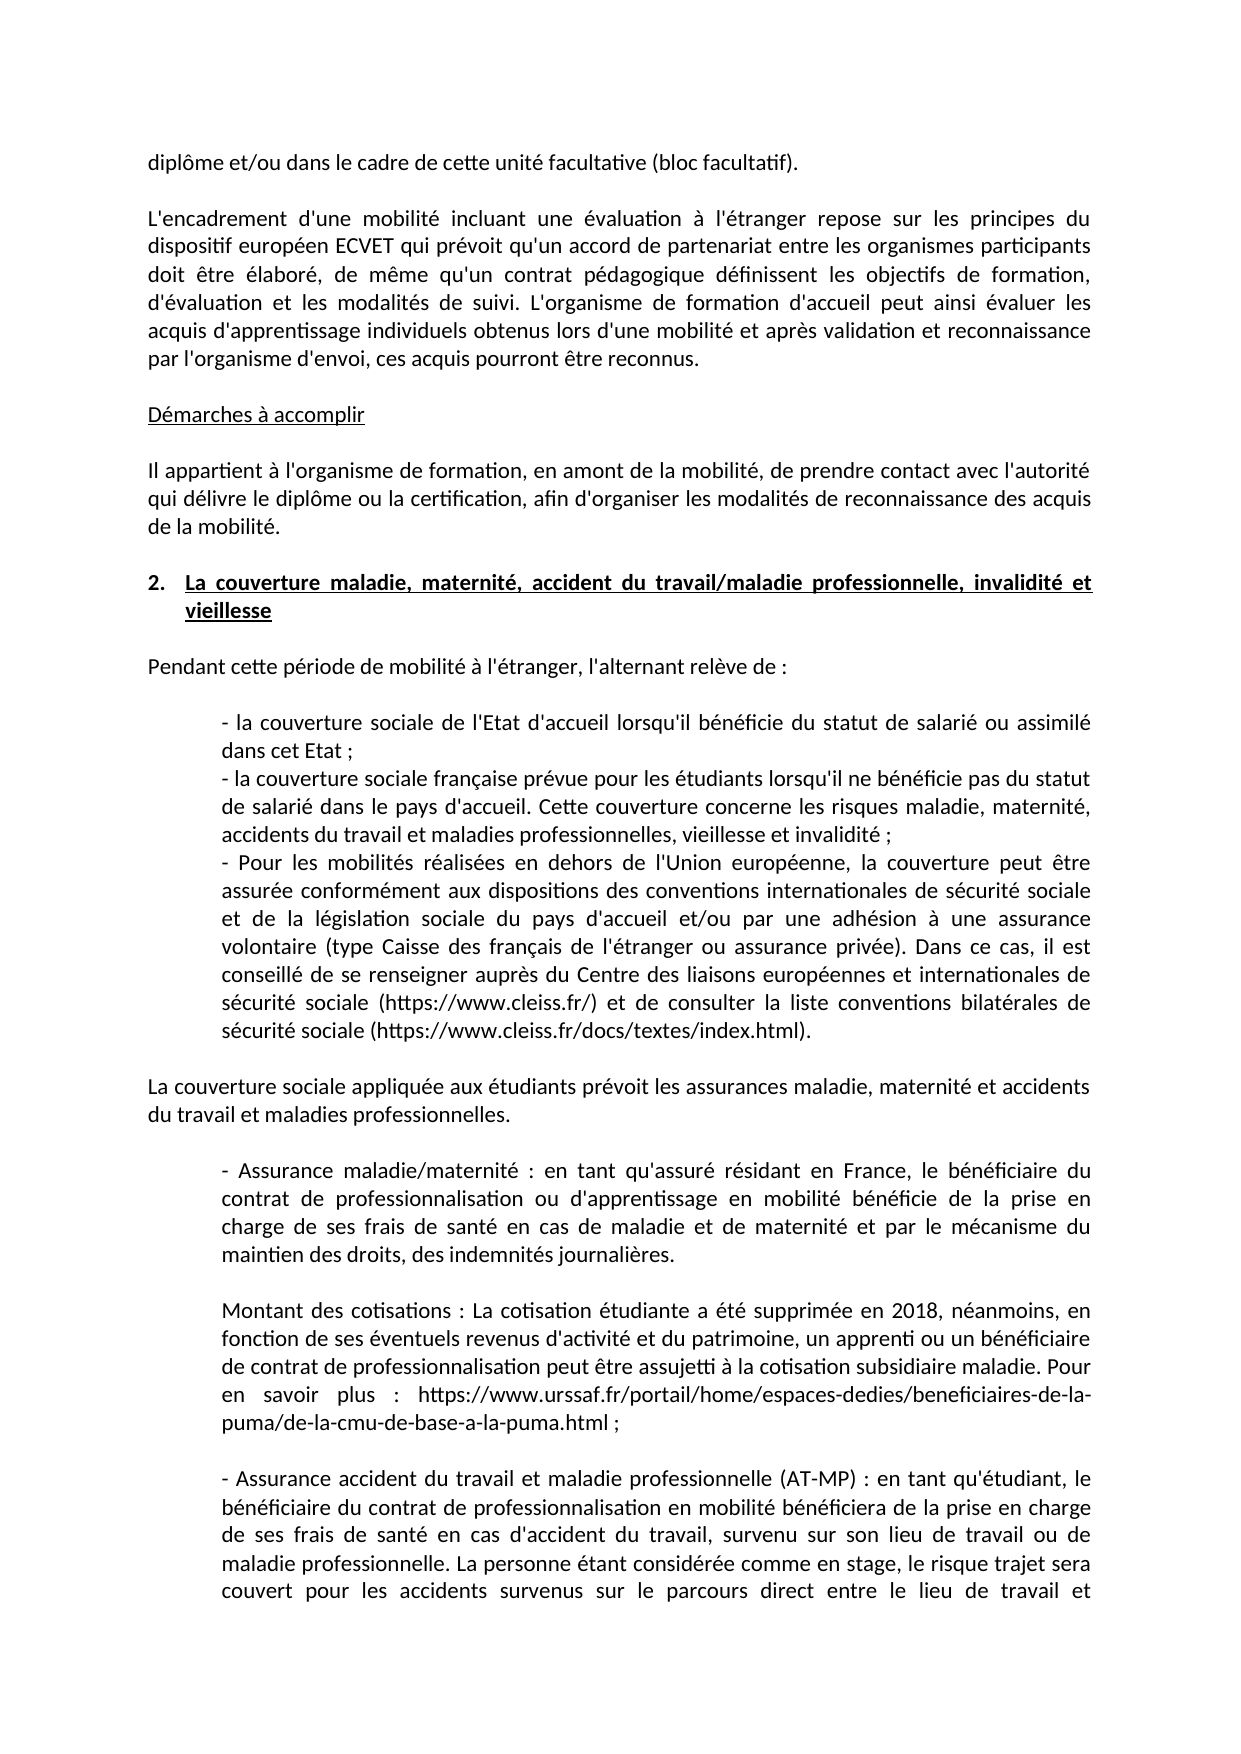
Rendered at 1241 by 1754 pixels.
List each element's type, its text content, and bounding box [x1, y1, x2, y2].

text La couverture sociale appliquée aux étudiants prévoit les assurances maladie, maternité et accidents du travail et maladies professionnelles. [148, 1072, 1093, 1128]
text - la couverture sociale française prévue pour les étudiants lorsqu'il ne bénéficie pas du statut de salarié dans le pays d'accueil. Cette couverture concerne les risques maladie, maternité, accidents du travail et maladies professionnelles, vieillesse et invalidité ; [221, 764, 1093, 848]
list La couverture maladie, maternité, accident du travail/maladie professionnelle, invalidité et vieillesse [148, 568, 1093, 624]
text - Assurance maladie/maternité : en tant qu'assuré résidant en France, le bénéficiaire du contrat de professionnalisation ou d'apprentissage en mobilité bénéficie de la prise en charge de ses frais de santé en cas de maladie et de maternité et par le mécanisme du maintien des droits, des indemnités journalières. [221, 1156, 1093, 1268]
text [148, 148, 1093, 176]
text - la couverture sociale de l'Etat d'accueil lorsqu'il bénéficie du statut de salarié ou assimilé dans cet Etat ; [221, 708, 1093, 764]
text Il appartient à l'organisme de formation, en amont de la mobilité, de prendre contact avec l'autorité qui délivre le diplôme ou la certification, afin d'organiser les modalités de reconnaissance des acquis de la mobilité. [148, 456, 1093, 540]
text Démarches à accomplir [148, 400, 1093, 428]
text Pendant cette période de mobilité à l'étranger, l'alternant relève de : [148, 652, 1093, 680]
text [221, 1464, 1093, 1605]
text L'encadrement d'une mobilité incluant une évaluation à l'étranger repose sur les principes du dispositif européen ECVET qui prévoit qu'un accord de partenariat entre les organismes participants doit être élaboré, de même qu'un contrat pédagogique définissent les objectifs de formation, d'évaluation et les modalités de suivi. L'organisme de formation d'accueil peut ainsi évaluer les acquis d'apprentissage individuels obtenus lors d'une mobilité et après validation et reconnaissance par l'organisme d'envoi, ces acquis pourront être reconnus. [148, 204, 1093, 372]
text - Pour les mobilités réalisées en dehors de l'Union européenne, la couverture peut être assurée conformément aux dispositions des conventions internationales de sécurité sociale et de la législation sociale du pays d'accueil et/ou par une adhésion à une assurance volontaire (type Caisse des français de l'étranger ou assurance privée). Dans ce cas, il est conseillé de se renseigner auprès du Centre des liaisons européennes et internationales de sécurité sociale (https://www.cleiss.fr/) et de consulter la liste conventions bilatérales de sécurité sociale (https://www.cleiss.fr/docs/textes/index.html). [221, 848, 1093, 1044]
text Montant des cotisations : La cotisation étudiante a été supprimée en 2018, néanmoins, en fonction de ses éventuels revenus d'activité et du patrimoine, un apprenti ou un bénéficiaire de contrat de professionnalisation peut être assujetti à la cotisation subsidiaire maladie. Pour en savoir plus : https://www.urssaf.fr/portail/home/espaces-dedies/beneficiaires-de-la-puma/de-la-cmu-de-base-a-la-puma.html ; [221, 1296, 1093, 1437]
